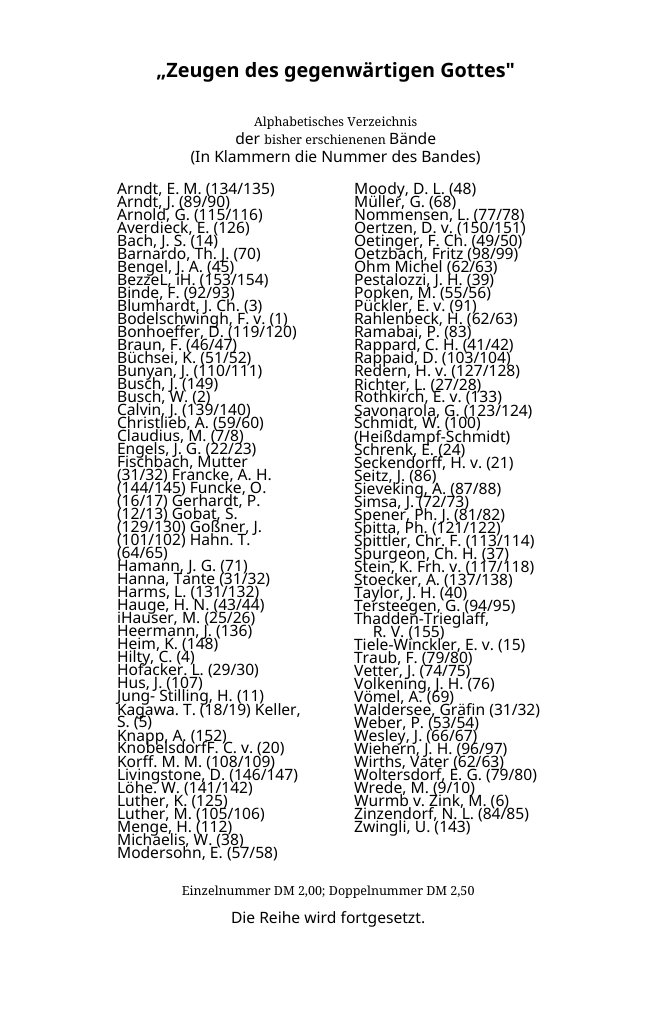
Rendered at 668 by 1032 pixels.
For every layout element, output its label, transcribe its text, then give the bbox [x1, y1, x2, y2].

text Hus, J. (107) [155, 678, 302, 691]
text Hofacker. L. (29/30) [117, 665, 302, 678]
text Einzelnummer DM 2,00; Doppelnummer DM 2,50 Die Reihe wird fortgesetzt. [117, 874, 539, 929]
text Luther, M. (105/106) Menge, H. (112) Michaelis, W. (38) Modersohn, E. (57/58) [117, 809, 302, 861]
text Tiele-Winckler, E. v. (15) Traub, F. (79/80) [354, 640, 543, 666]
text Heim, K. (148) [117, 639, 302, 652]
text R. V. (155) [410, 627, 543, 640]
text Hilty, C. (4) [117, 652, 302, 665]
text Jung- Stilling, H. (11) Kagawa. T. (18/19) Keller, S. (5) [117, 691, 302, 731]
text Wurmb v. Zink, M. (6) Zinzendorf, N. L. (84/85) Zwingli, U. (143) [354, 796, 543, 835]
text Spener, Ph. J. (81/82) Spitta, Ph. (121/122) Spittler, Chr. F. (113/114) Spurgeon, Ch. H. (37) Stein, K. Frh. v. (117/118) Stoecker, A. (137/138) Taylor, J. H. (40) Tersteegen, G. (94/95) Thadden-Trieglaff, [354, 510, 543, 627]
text Moody, D. L. (48) [451, 184, 543, 197]
text BezzeL, iH. (153/154) [201, 275, 302, 288]
text Arndt, E. M. (134/135) Arndt, J. (89/90) [117, 184, 302, 210]
text Calvin, J. (139/140) Christlieb, A. (59/60) Claudius, M. (7/8) [117, 405, 302, 444]
text „Zeugen des gegenwärtigen Gottes" [96, 61, 575, 81]
text Hamann, J. G. (71) Hanna, Tante (31/32) Harms, L. (131/132) Hauge, H. N. (43/44) iHauser, M. (25/26) Heermann, J. (136) [117, 561, 302, 639]
text Waldersee, Gräfin (31/32) Weber, P. (53/54) [354, 705, 543, 731]
text Vetter, J. (74/75) Volkening, J. H. (76) Vömel, A. (69) [354, 666, 543, 705]
text Busch, W. (2) [117, 392, 302, 405]
text Wesley, J. (66/67) Wiehern, J. H. (96/97) Wirths, Vater (62/63) Woltersdorf, E. G. (79/80) Wrede, M. (9/10) [354, 731, 543, 796]
text Müller, G. (68) Nommensen, L. (77/78) Oertzen, D. v. (150/151) Oetinger, F. Ch. (49/50) Oetzbach, Fritz (98/99) Ohm Michel (62/63) Pestalozzi, J. H. (39) Popken, M. (55/56) Pückler, E. v. (91) Rahlenbeck, H. (62/63) Ramabai, P. (83) [354, 197, 543, 340]
text Bach, J. S. (14) [163, 236, 302, 249]
text Moody, D. L. (48) [354, 184, 452, 197]
text Knapp, A. (152) KnobelsdorfF. C. v. (20) Korff. M. M. (108/109) Livingstone, D. (146/147) Löhe. W. (141/142) Luther, K. (125) [117, 731, 302, 809]
text Engels, J. G. (22/23) Fischbach, Mutter (31/32) Francke, A. H. (144/145) Funcke, O. (16/17) Gerhardt, P. (12/13) Gobat, S. (129/130) Goßner, J. (101/102) Hahn. T. (64/65) [117, 444, 302, 561]
text Sieveking, A. (87/88) Simsa, J. (72/73) [354, 484, 543, 510]
text Büchsei, K. (51/52) Bunyan, J. (110/111) Busch, J. (149) [117, 353, 302, 392]
text Arnold, G. (115/116) Averdieck, E. (126) [117, 210, 302, 236]
text Barnardo, Th. J. (70) Bengel, J. A. (45) [117, 249, 302, 275]
text Alphabetisches Verzeichnis der bisher erschienenen Bände (In Klammern die Nummer des Bandes) [96, 112, 575, 166]
text Rappard, C. H. (41/42) Rappaid, D. (103/104) Redern, H. v. (127/128) Richter, L. (27/28) Rothkirch, E. v. (133) Savonarola, G. (123/124) Schmidt, W. (100) (Heißdampf-Schmidt) Schrenk, E. (24) Seckendorff, H. v. (21) Seitz, J. (86) [354, 340, 543, 484]
text Binde, F. (92/93) Blumhardt, J. Ch. (3) Bodelschwingh, F. v. (1) Bonhoeffer, D. (119/120) Braun, F. (46/47) [117, 288, 302, 353]
